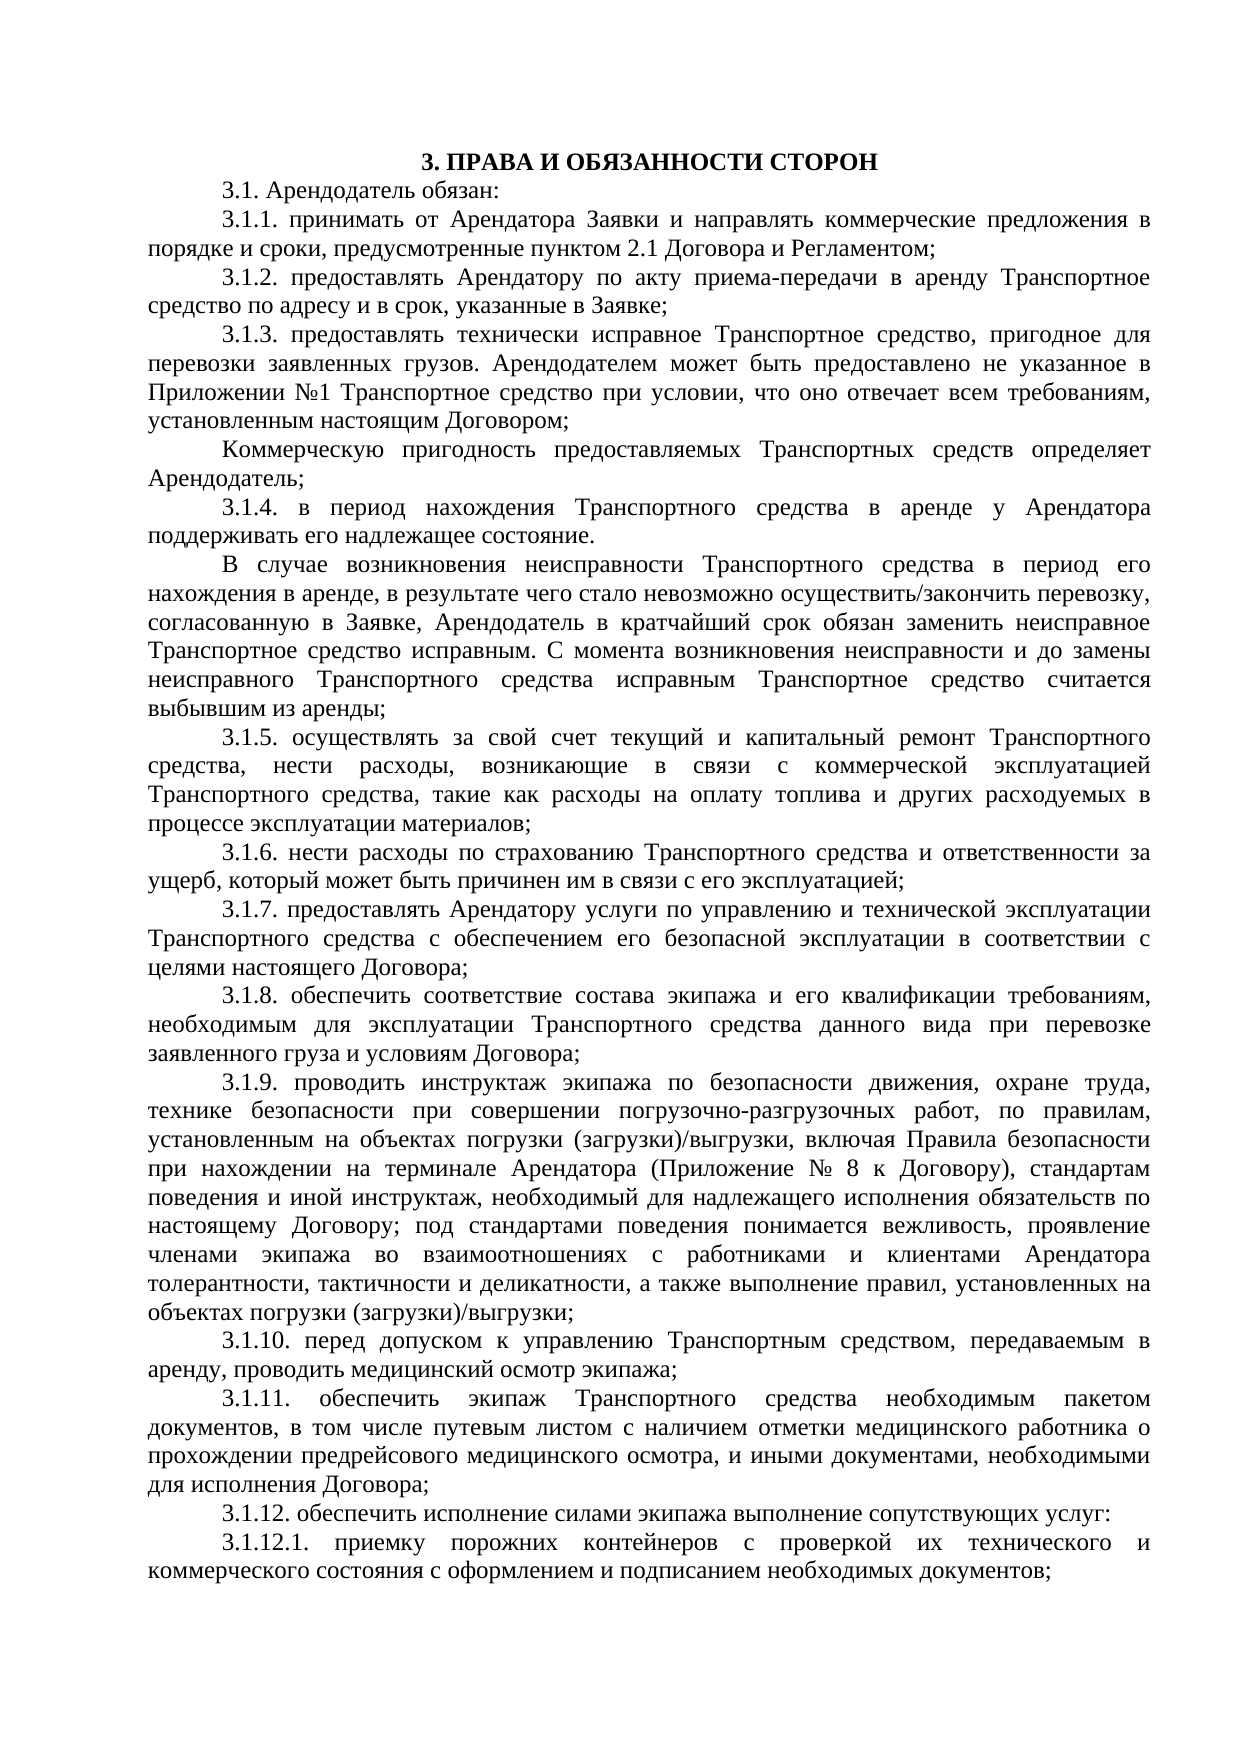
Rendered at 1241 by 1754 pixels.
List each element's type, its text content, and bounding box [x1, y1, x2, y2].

text 3.1.12.1. приемку порожних контейнеров с проверкой их технического и коммерческого состояния с оформлением и подписанием необходимых документов; [148, 1527, 1152, 1584]
text 3.1.7. предоставлять Арендатору услуги по управлению и технической эксплуатации Транспортного средства с обеспечением его безопасной эксплуатации в соответствии с целями настоящего Договора; [148, 894, 1152, 981]
text 3.1.5. осуществлять за свой счет текущий и капитальный ремонт Транспортного средства, нести расходы, возникающие в связи с коммерческой эксплуатацией Транспортного средства, такие как расходы на оплату топлива и других расходуемых в процессе эксплуатации материалов; [148, 722, 1152, 837]
text 3.1.2. предоставлять Арендатору по акту приема-передачи в аренду Транспортное средство по адресу и в срок, указанные в Заявке; [148, 262, 1152, 319]
text 3.1. Арендодатель обязан: [148, 176, 1152, 204]
text 3. ПРАВА И ОБЯЗАННОСТИ СТОРОН [148, 147, 1152, 176]
text 3.1.9. проводить инструктаж экипажа по безопасности движения, охране труда, технике безопасности при совершении погрузочно-разгрузочных работ, по правилам, установленным на объектах погрузки (загрузки)/выгрузки, включая Правила безопасности при нахождении на терминале Арендатора (Приложение № 8 к Договору), стандартам поведения и иной инструктаж, необходимый для надлежащего исполнения обязательств по настоящему Договору; под стандартами поведения понимается вежливость, проявление членами экипажа во взаимоотношениях с работниками и клиентами Арендатора толерантности, тактичности и деликатности, а также выполнение правил, установленных на объектах погрузки (загрузки)/выгрузки; [148, 1067, 1152, 1326]
text 3.1.10. перед допуском к управлению Транспортным средством, передаваемым в аренду, проводить медицинский осмотр экипажа; [148, 1326, 1152, 1383]
text 3.1.8. обеспечить соответствие состава экипажа и его квалификации требованиям, необходимым для эксплуатации Транспортного средства данного вида при перевозке заявленного груза и условиям Договора; [148, 981, 1152, 1067]
text Коммерческую пригодность предоставляемых Транспортных средств определяет Арендодатель; [148, 434, 1152, 492]
text 3.1.3. предоставлять технически исправное Транспортное средство, пригодное для перевозки заявленных грузов. Арендодателем может быть предоставлено не указанное в Приложении №1 Транспортное средство при условии, что оно отвечает всем требованиям, установленным настоящим Договором; [148, 319, 1152, 434]
text В случае возникновения неисправности Транспортного средства в период его нахождения в аренде, в результате чего стало невозможно осуществить/закончить перевозку, согласованную в Заявке, Арендодатель в кратчайший срок обязан заменить неисправное Транспортное средство исправным. С момента возникновения неисправности и до замены неисправного Транспортного средства исправным Транспортное средство считается выбывшим из аренды; [148, 549, 1152, 722]
text 3.1.1. принимать от Арендатора Заявки и направлять коммерческие предложения в порядке и сроки, предусмотренные пунктом 2.1 Договора и Регламентом; [148, 204, 1152, 262]
text 3.1.6. нести расходы по страхованию Транспортного средства и ответственности за ущерб, который может быть причинен им в связи с его эксплуатацией; [148, 837, 1152, 894]
text 3.1.12. обеспечить исполнение силами экипажа выполнение сопутствующих услуг: [148, 1498, 1152, 1527]
text 3.1.4. в период нахождения Транспортного средства в аренде у Арендатора поддерживать его надлежащее состояние. [148, 492, 1152, 549]
text 3.1.11. обеспечить экипаж Транспортного средства необходимым пакетом документов, в том числе путевым листом с наличием отметки медицинского работника о прохождении предрейсового медицинского осмотра, и иными документами, необходимыми для исполнения Договора; [148, 1383, 1152, 1498]
